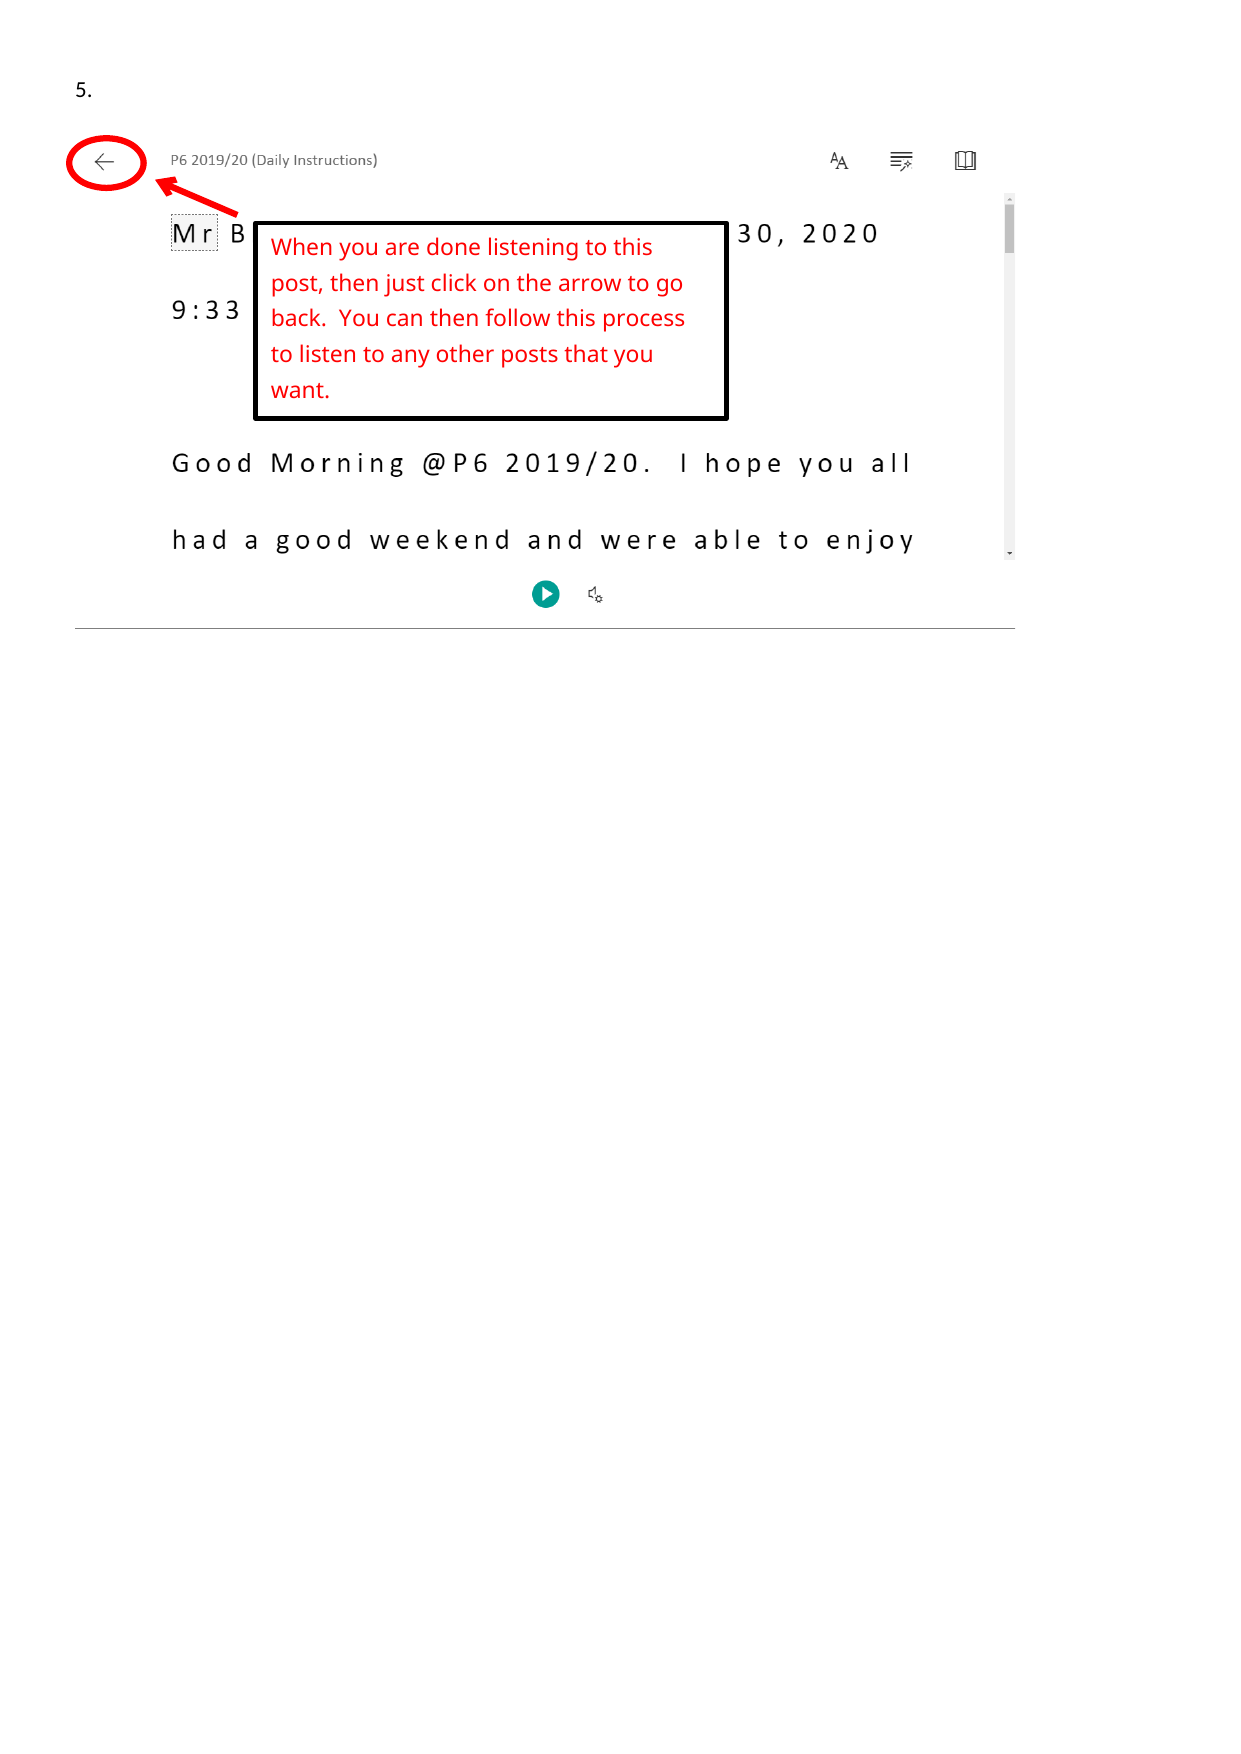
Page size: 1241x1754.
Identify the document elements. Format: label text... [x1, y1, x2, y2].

text 5. [75, 75, 1165, 103]
picture [75, 142, 140, 184]
picture [75, 128, 1016, 629]
